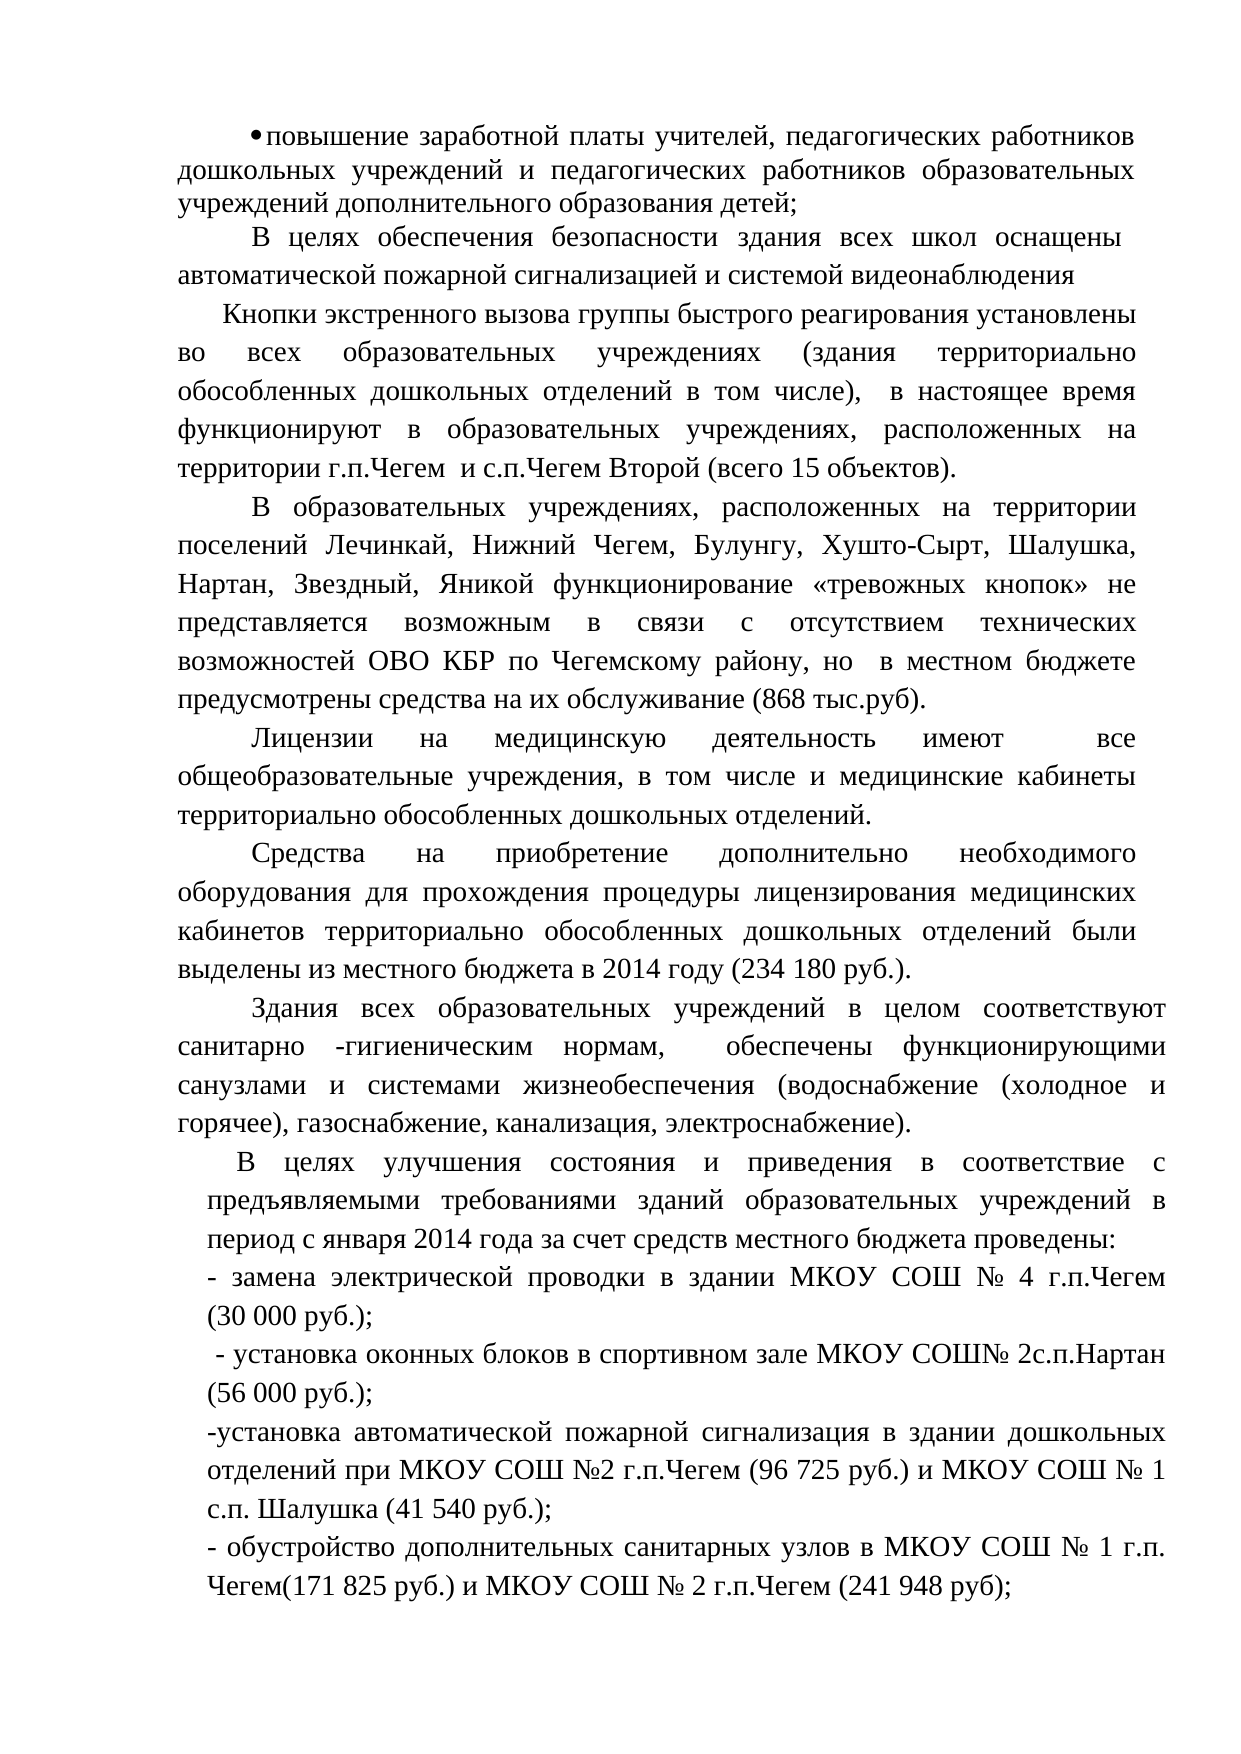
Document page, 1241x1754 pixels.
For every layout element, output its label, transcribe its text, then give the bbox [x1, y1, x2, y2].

text В образовательных учреждениях, расположенных на территории поселений Лечинкай, Нижний Чегем, Булунгу, Хушто-Сырт, Шалушка, Нартан, Звездный, Яникой функционирование «тревожных кнопок» не представляется возможным в связи с отсутствием технических возможностей ОВО КБР по Чегемскому району, но в местном бюджете предусмотрены средства на их обслуживание (868 тыс.руб). [177, 489, 1137, 715]
text В целях улучшения состояния и приведения в соответствие с предъявляемыми требованиями зданий образовательных учреждений в период с января 2014 года за счет средств местного бюджета проведены: [207, 1216, 1167, 1254]
text -установка автоматической пожарной сигнализация в здании дошкольных отделений при МКОУ СОШ №2 г.п.Чегем (96 725 руб.) и МКОУ СОШ № 1 с.п. Шалушка (41 540 руб.); [207, 1486, 1167, 1524]
text - замена электрической проводки в здании МКОУ СОШ № 4 г.п.Чегем (30 000 руб.); [207, 1293, 1167, 1332]
list повышение заработной платы учителей, педагогических работников дошкольных учреждений и педагогических работников образовательных учреждений дополнительного образования детей; [177, 118, 1135, 219]
text - установка оконных блоков в спортивном зале МКОУ СОШ№ 2с.п.Нартан (56 000 руб.); [207, 1370, 1167, 1409]
text В целях улучшения состояния и приведения в соответствие с предъявляемыми требованиями зданий образовательных учреждений в период с января 2014 года за счет средств местного бюджета проведены: [207, 1144, 1167, 1183]
text В целях обеспечения безопасности здания всех школ оснащены автоматической пожарной сигнализацией и системой видеонаблюдения [177, 219, 1122, 291]
text - обустройство дополнительных санитарных узлов в МКОУ СОШ № 1 г.п. Чегем(171 825 руб.) и МКОУ СОШ № 2 г.п.Чегем (241 948 руб); [207, 1563, 1167, 1601]
text Средства на приобретение дополнительно необходимого оборудования для прохождения процедуры лицензирования медицинских кабинетов территориально обособленных дошкольных отделений были выделены из местного бюджета в 2014 году (234 180 руб.). [177, 836, 1137, 985]
text Лицензии на медицинскую деятельность имеют все общеобразовательные учреждения, в том числе и медицинские кабинеты территориально обособленных дошкольных отделений. [177, 720, 1137, 831]
text Здания всех образовательных учреждений в целом соответствуют санитарно -гигиеническим нормам, обеспечены функционирующими санузлами и системами жизнеобеспечения (водоснабжение (холодное и горячее), газоснабжение, канализация, электроснабжение). [177, 990, 1167, 1139]
text Кнопки экстренного вызова группы быстрого реагирования установлены во всех образовательных учреждениях (здания территориально обособленных дошкольных отделений в том числе), в настоящее время функционируют в образовательных учреждениях, расположенных на территории г.п.Чегем и с.п.Чегем Второй (всего 15 объектов). [177, 296, 1137, 484]
